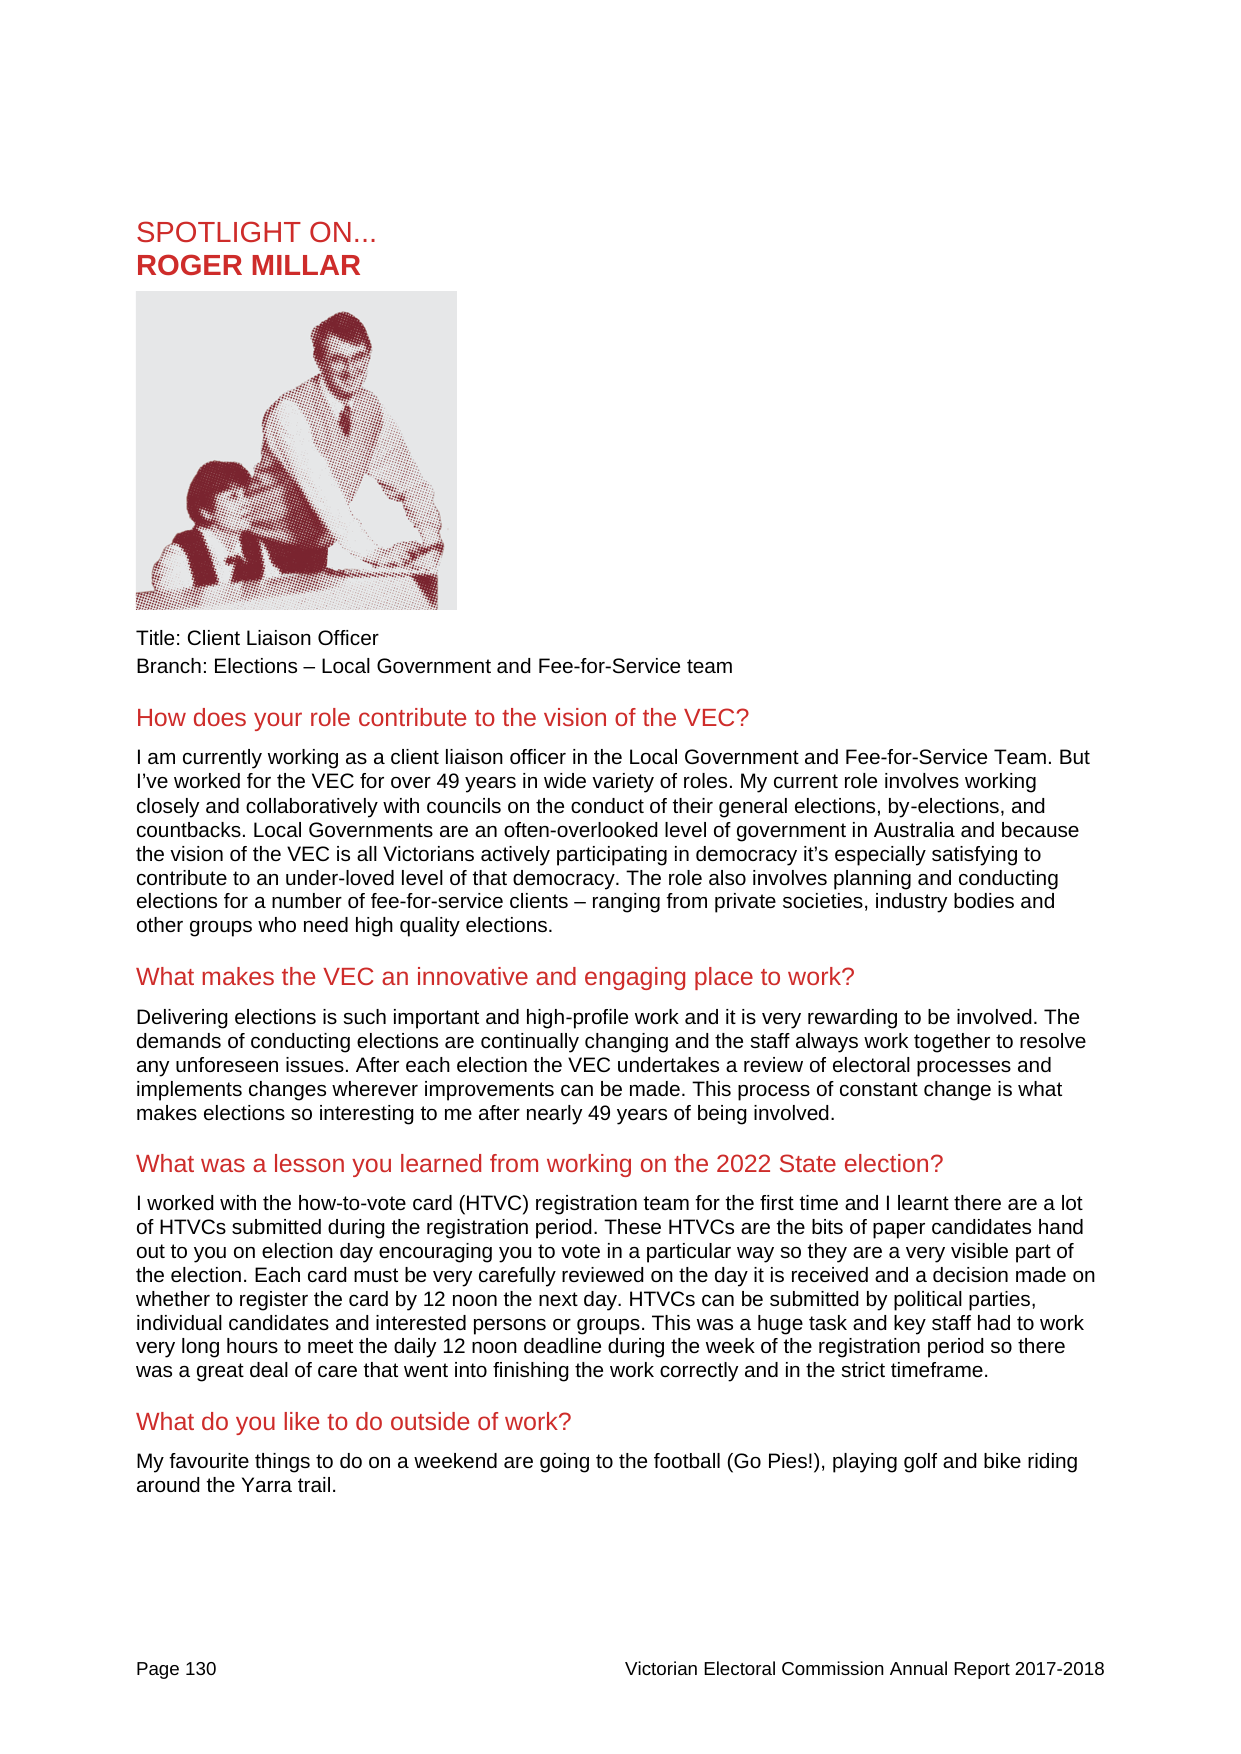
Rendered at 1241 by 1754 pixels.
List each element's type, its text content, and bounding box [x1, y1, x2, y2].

text Delivering elections is such important and high‑profile work and it is very rewarding to be involved. The demands of conducting elections are continually changing and the staff always work together to resolve any unforeseen issues. After each election the VEC undertakes a review of electoral processes and implements changes wherever improvements can be made. This process of constant change is what makes elections so interesting to me after nearly 49 years of being involved. [136, 1003, 1104, 1124]
subtitle What was a lesson you learned from working on the 2022 State election? [136, 1149, 1104, 1178]
subtitle What makes the VEC an innovative and engaging place to work? [136, 962, 1104, 991]
text My favourite things to do on a weekend are going to the football (Go Pies!), playing golf and bike riding around the Yarra trail. [136, 1448, 1104, 1496]
text I worked with the how-to-vote card (HTVC) registration team for the first time and I learnt there are a lot of HTVCs submitted during the registration period. These HTVCs are the bits of paper candidates hand out to you on election day encouraging you to vote in a particular way so they are a very visible part of the election. Each card must be very carefully reviewed on the day it is received and a decision made on whether to register the card by 12 noon the next day. HTVCs can be submitted by political parties, individual candidates and interested persons or groups. This was a huge task and key staff had to work very long hours to meet the daily 12 noon deadline during the week of the registration period so there was a great deal of care that went into finishing the work correctly and in the strict timeframe. [136, 1191, 1104, 1382]
text I am currently working as a client liaison officer in the Local Government and Fee-for-Service Team. But I’ve worked for the VEC for over 49 years in wide variety of roles. My current role involves working closely and collaboratively with councils on the conduct of their general elections, by‑elections, and countbacks. Local Governments are an often-overlooked level of government in Australia and because the vision of the VEC is all Victorians actively participating in democracy it’s especially satisfying to contribute to an under-loved level of that democracy. The role also involves planning and conducting elections for a number of fee-for-service clients – ranging from private societies, industry bodies and other groups who need high quality elections. [136, 744, 1104, 937]
subtitle How does your role contribute to the vision of the VEC? [136, 703, 1104, 732]
subtitle SPOTLIGHT ON... ROGER MILLAR [136, 215, 1104, 282]
text Title: Client Liaison Officer Branch: Elections – Local Government and Fee-for-Service team [136, 622, 1104, 678]
picture [135, 291, 457, 610]
subtitle What do you like to do outside of work? [136, 1407, 1104, 1436]
